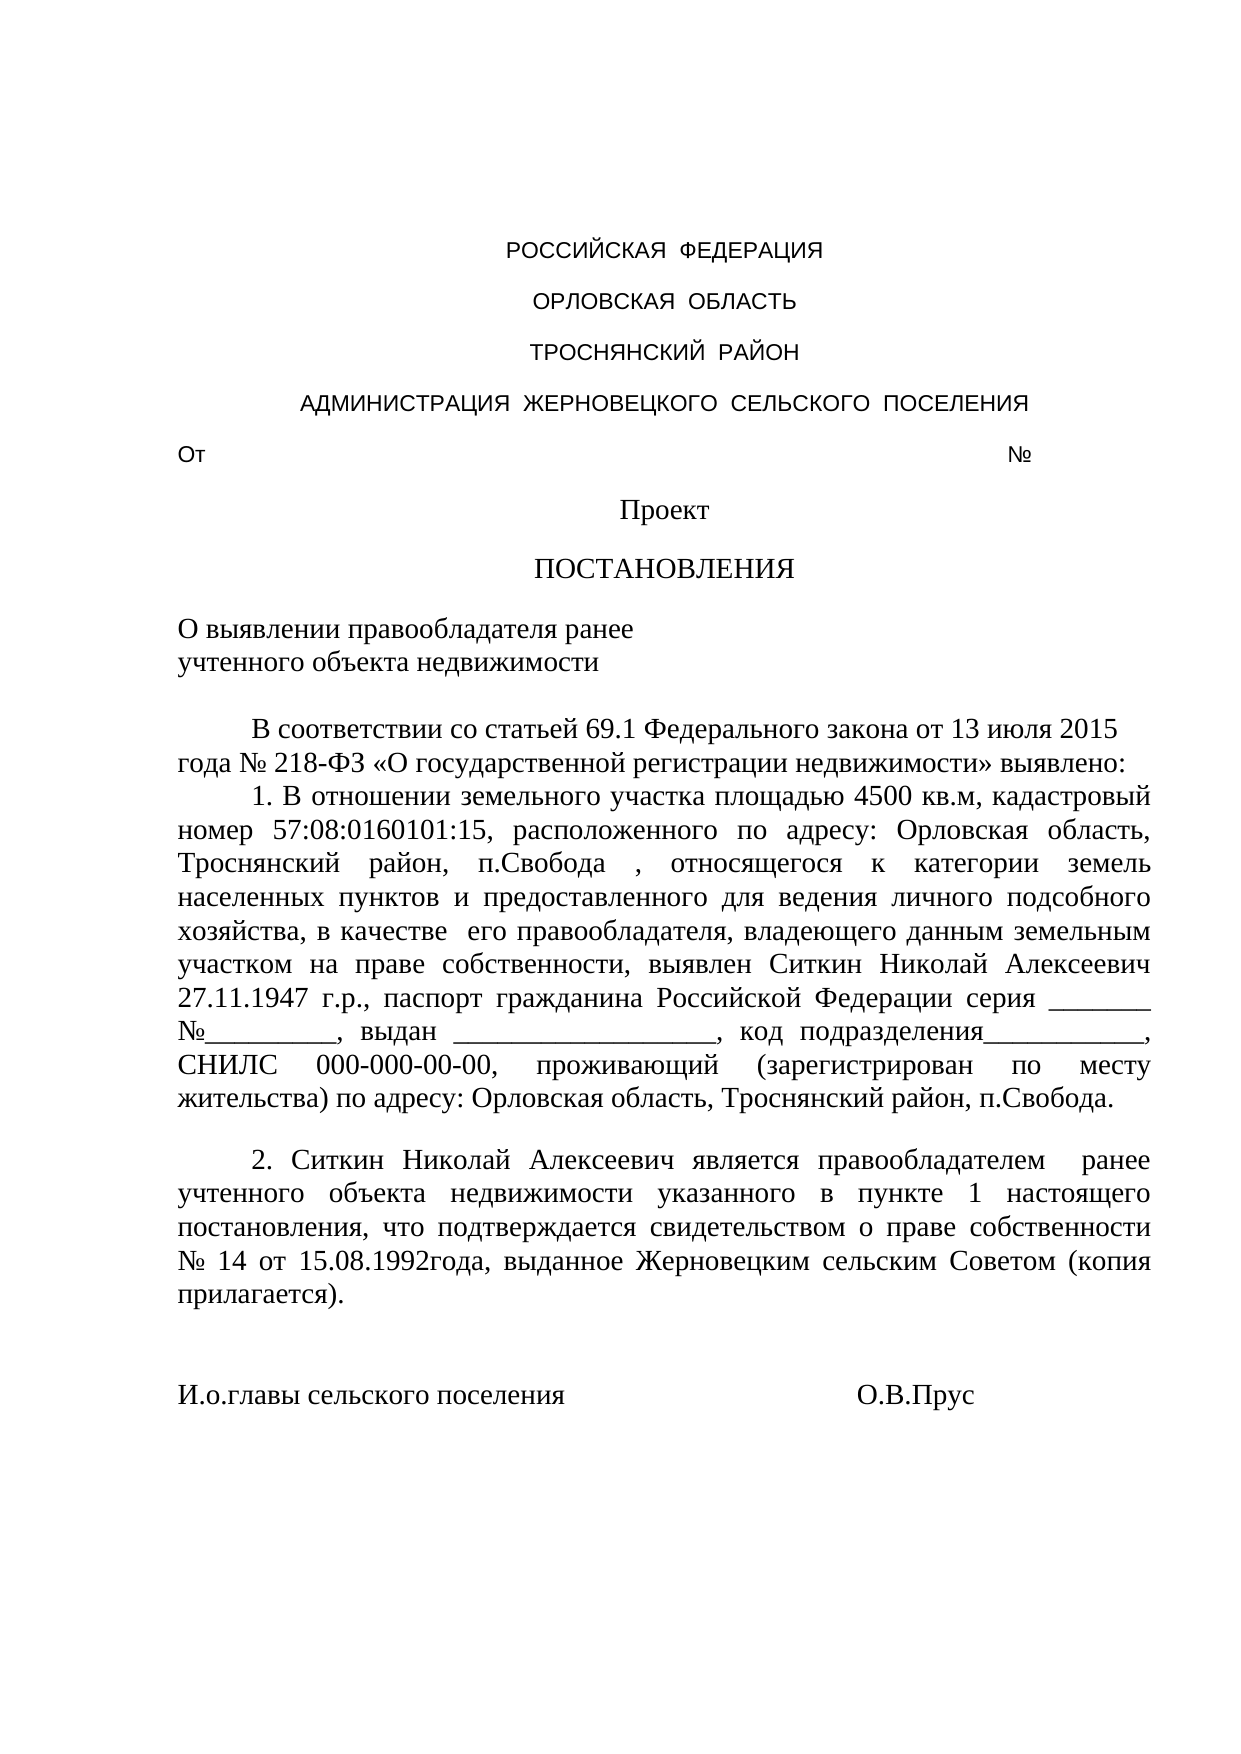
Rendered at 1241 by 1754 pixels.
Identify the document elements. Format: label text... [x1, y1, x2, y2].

text О выявлении правообладателя ранее [177, 611, 1152, 644]
list 2. Ситкин Николай Алексеевич является правообладателем ранее учтенного объекта недвижимости указанного в пункте 1 настоящего постановления, что подтверждается свидетельством о праве собственности № 14 от 15.08.1992года, выданное Жерновецким сельским Советом (копия прилагается). [177, 1142, 1152, 1310]
text В соответствии со статьей 69.1 Федерального закона от 13 июля 2015 года № 218-ФЗ «О государственной регистрации недвижимости» выявлено: [177, 711, 1152, 778]
text Проект [177, 492, 1152, 526]
text ОРЛОВСКАЯ ОБЛАСТЬ [177, 288, 1152, 314]
text От № [177, 441, 1152, 467]
list 1. В отношении земельного участка площадью 4500 кв.м, кадастровый номер 57:08:0160101:15, расположенного по адресу: Орловская область, Троснянский район, п.Свобода , относящегося к категории земель населенных пунктов и предоставленного для ведения личного подсобного хозяйства, в качестве его правообладателя, владеющего данным земельным участком на праве собственности, выявлен Ситкин Николай Алексеевич 27.11.1947 г.р., паспорт гражданина Российской Федерации серия _______ №_________, выдан __________________, код подразделения___________, СНИЛС 000-000-00-00, проживающий (зарегистрирован по месту жительства) по адресу: Орловская область, Троснянский район, п.Свобода. [177, 778, 1152, 1114]
text учтенного объекта недвижимости [177, 644, 1152, 678]
text ПОСТАНОВЛЕНИЯ [177, 551, 1152, 585]
text РОССИЙСКАЯ ФЕДЕРАЦИЯ [177, 237, 1152, 263]
text АДМИНИСТРАЦИЯ ЖЕРНОВЕЦКОГО СЕЛЬСКОГО ПОСЕЛЕНИЯ [177, 390, 1152, 416]
text ТРОСНЯНСКИЙ РАЙОН [177, 339, 1152, 365]
list И.о.главы сельского поселения О.В.Прус [177, 1377, 1152, 1410]
